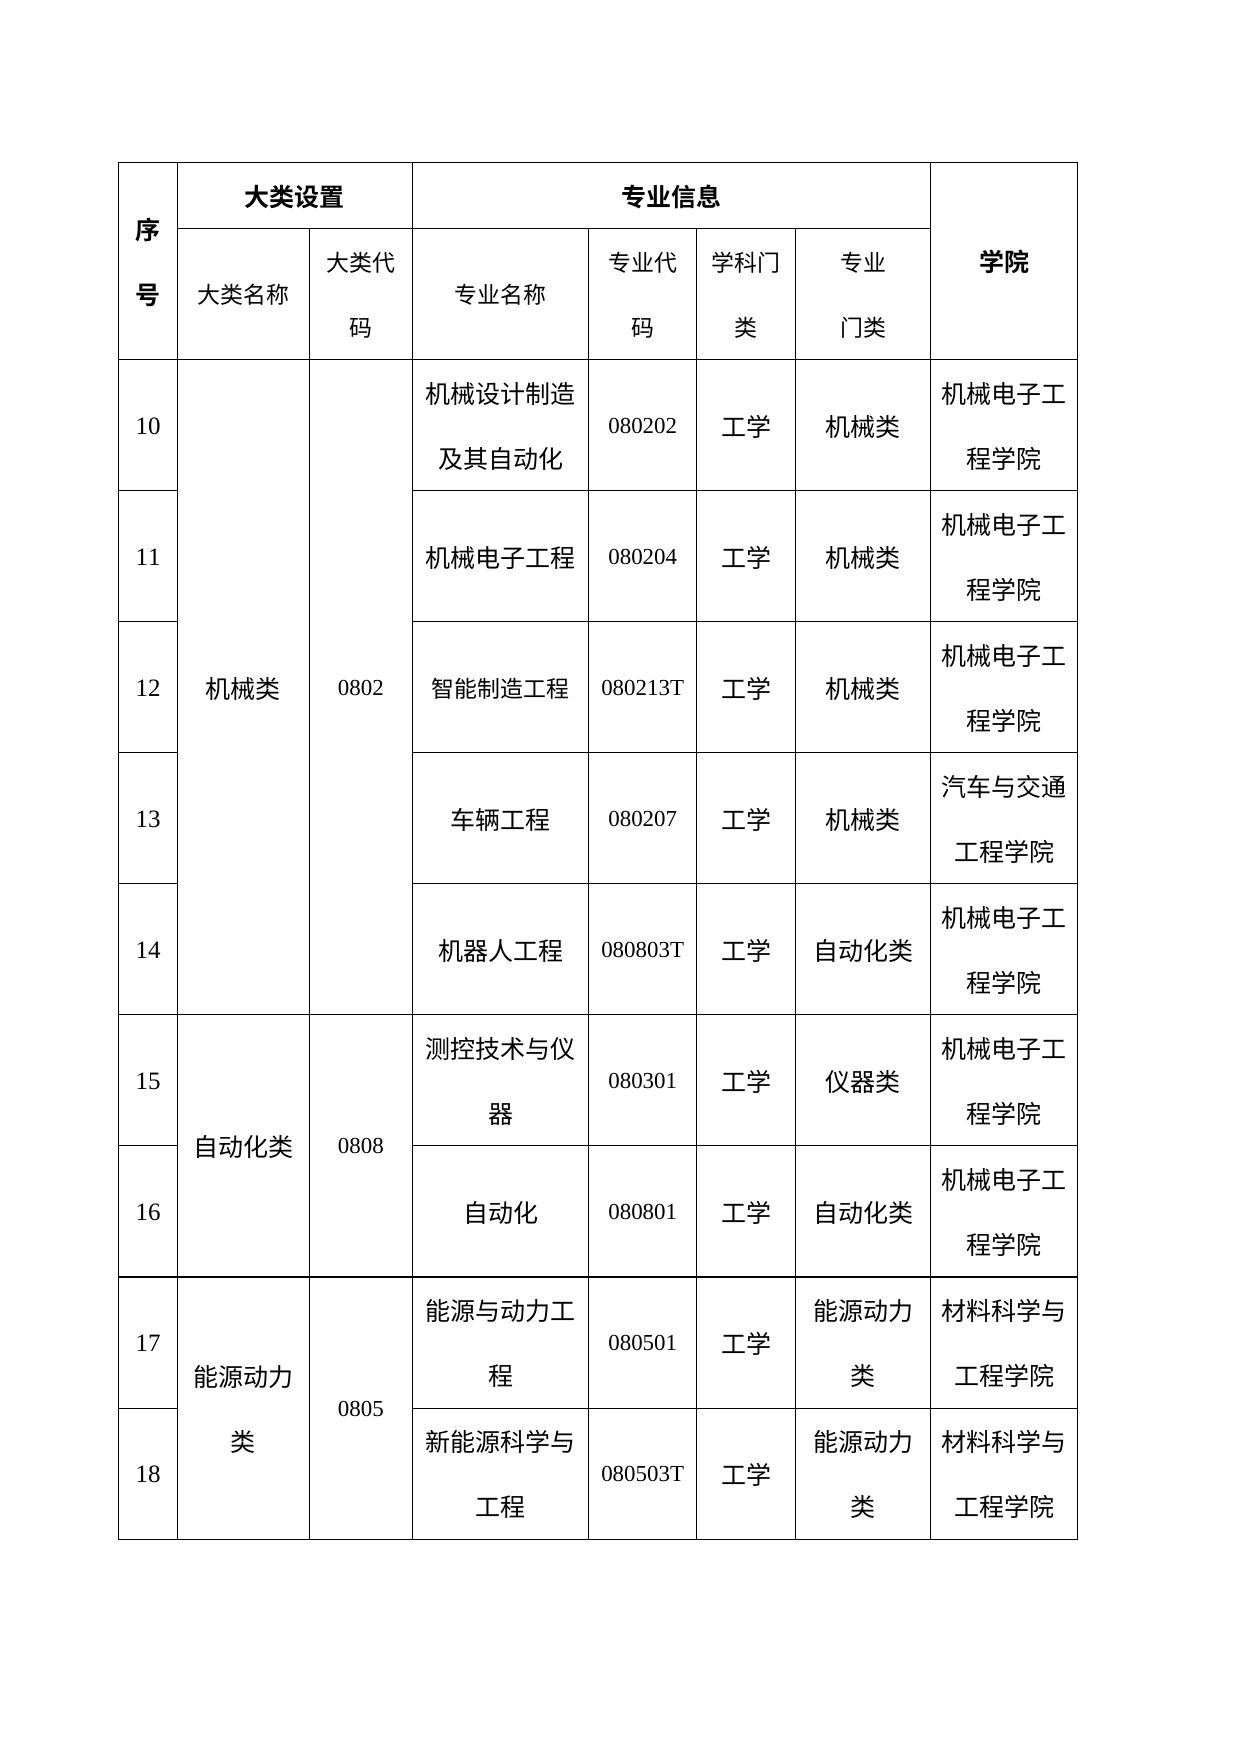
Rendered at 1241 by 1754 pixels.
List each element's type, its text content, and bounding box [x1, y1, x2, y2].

table_header 专业信息 [413, 163, 930, 228]
table_cell 12 [119, 622, 177, 752]
table_cell 机械电子工程学院 [931, 491, 1077, 621]
table_cell 工学 [697, 884, 795, 1014]
table_cell 能源动力类 [796, 1278, 930, 1407]
table_cell 车辆工程 [413, 753, 588, 883]
table_cell 智能制造工程 [413, 622, 588, 752]
table_cell 机械类 [796, 753, 930, 883]
table_header 学院 [931, 163, 1077, 359]
table_cell 机械电子工程学院 [931, 1015, 1077, 1145]
table_cell 10 [119, 360, 177, 490]
table_cell 机械电子工程学院 [931, 360, 1077, 490]
table_cell 机械类 [796, 360, 930, 490]
table_cell 材料科学与工程学院 [931, 1278, 1077, 1407]
table_header 大类设置 [178, 163, 412, 228]
table_cell 17 [119, 1278, 177, 1407]
table_cell 专业代码 [589, 229, 696, 359]
table_cell 080213T [589, 622, 696, 752]
table_cell 机器人工程 [413, 884, 588, 1014]
table_cell 工学 [697, 360, 795, 490]
table_cell 大类代码 [310, 229, 412, 359]
table_cell 自动化类 [178, 1015, 309, 1276]
table_cell 0805 [310, 1278, 412, 1538]
table_cell 学科门类 [697, 229, 795, 359]
table_cell 新能源科学与工程 [413, 1409, 588, 1538]
table_cell 11 [119, 491, 177, 621]
table_cell 工学 [697, 1278, 795, 1407]
table_cell 080202 [589, 360, 696, 490]
table_cell 机械电子工程 [413, 491, 588, 621]
table_cell 专业 门类 [796, 229, 930, 359]
table_cell 080301 [589, 1015, 696, 1145]
table_cell 机械设计制造及其自动化 [413, 360, 588, 490]
table_cell 工学 [697, 1015, 795, 1145]
table_cell 机械类 [178, 360, 309, 1014]
table_cell 专业名称 [413, 229, 588, 359]
table_cell 自动化类 [796, 1146, 930, 1276]
table_cell 工学 [697, 491, 795, 621]
table_cell 工学 [697, 1409, 795, 1538]
table_cell 13 [119, 753, 177, 883]
table_cell 工学 [697, 1146, 795, 1276]
table_cell 0802 [310, 360, 412, 1014]
table_cell 0808 [310, 1015, 412, 1276]
table_cell 自动化类 [796, 884, 930, 1014]
table_header 序号 [119, 163, 177, 359]
table_cell 机械类 [796, 491, 930, 621]
table_cell 080801 [589, 1146, 696, 1276]
table_cell 14 [119, 884, 177, 1014]
table_cell 汽车与交通工程学院 [931, 753, 1077, 883]
table_cell 机械类 [796, 622, 930, 752]
table_cell 080204 [589, 491, 696, 621]
table_cell 机械电子工程学院 [931, 1146, 1077, 1276]
table_cell 工学 [697, 622, 795, 752]
table_cell 机械电子工程学院 [931, 622, 1077, 752]
table_cell 080207 [589, 753, 696, 883]
table_cell 仪器类 [796, 1015, 930, 1145]
table_cell 15 [119, 1015, 177, 1145]
table_cell 080803T [589, 884, 696, 1014]
table_cell 自动化 [413, 1146, 588, 1276]
table_cell 大类名称 [178, 229, 309, 359]
table_cell 机械电子工程学院 [931, 884, 1077, 1014]
table_cell 能源动力类 [796, 1409, 930, 1538]
table_cell 16 [119, 1146, 177, 1276]
table_cell 能源动力类 [178, 1278, 309, 1538]
table_cell 工学 [697, 753, 795, 883]
table_cell 18 [119, 1409, 177, 1538]
table_cell 材料科学与工程学院 [931, 1409, 1077, 1538]
table_cell 080503T [589, 1409, 696, 1538]
table_cell 能源与动力工程 [413, 1278, 588, 1407]
table_cell 测控技术与仪器 [413, 1015, 588, 1145]
table_cell 080501 [589, 1278, 696, 1407]
